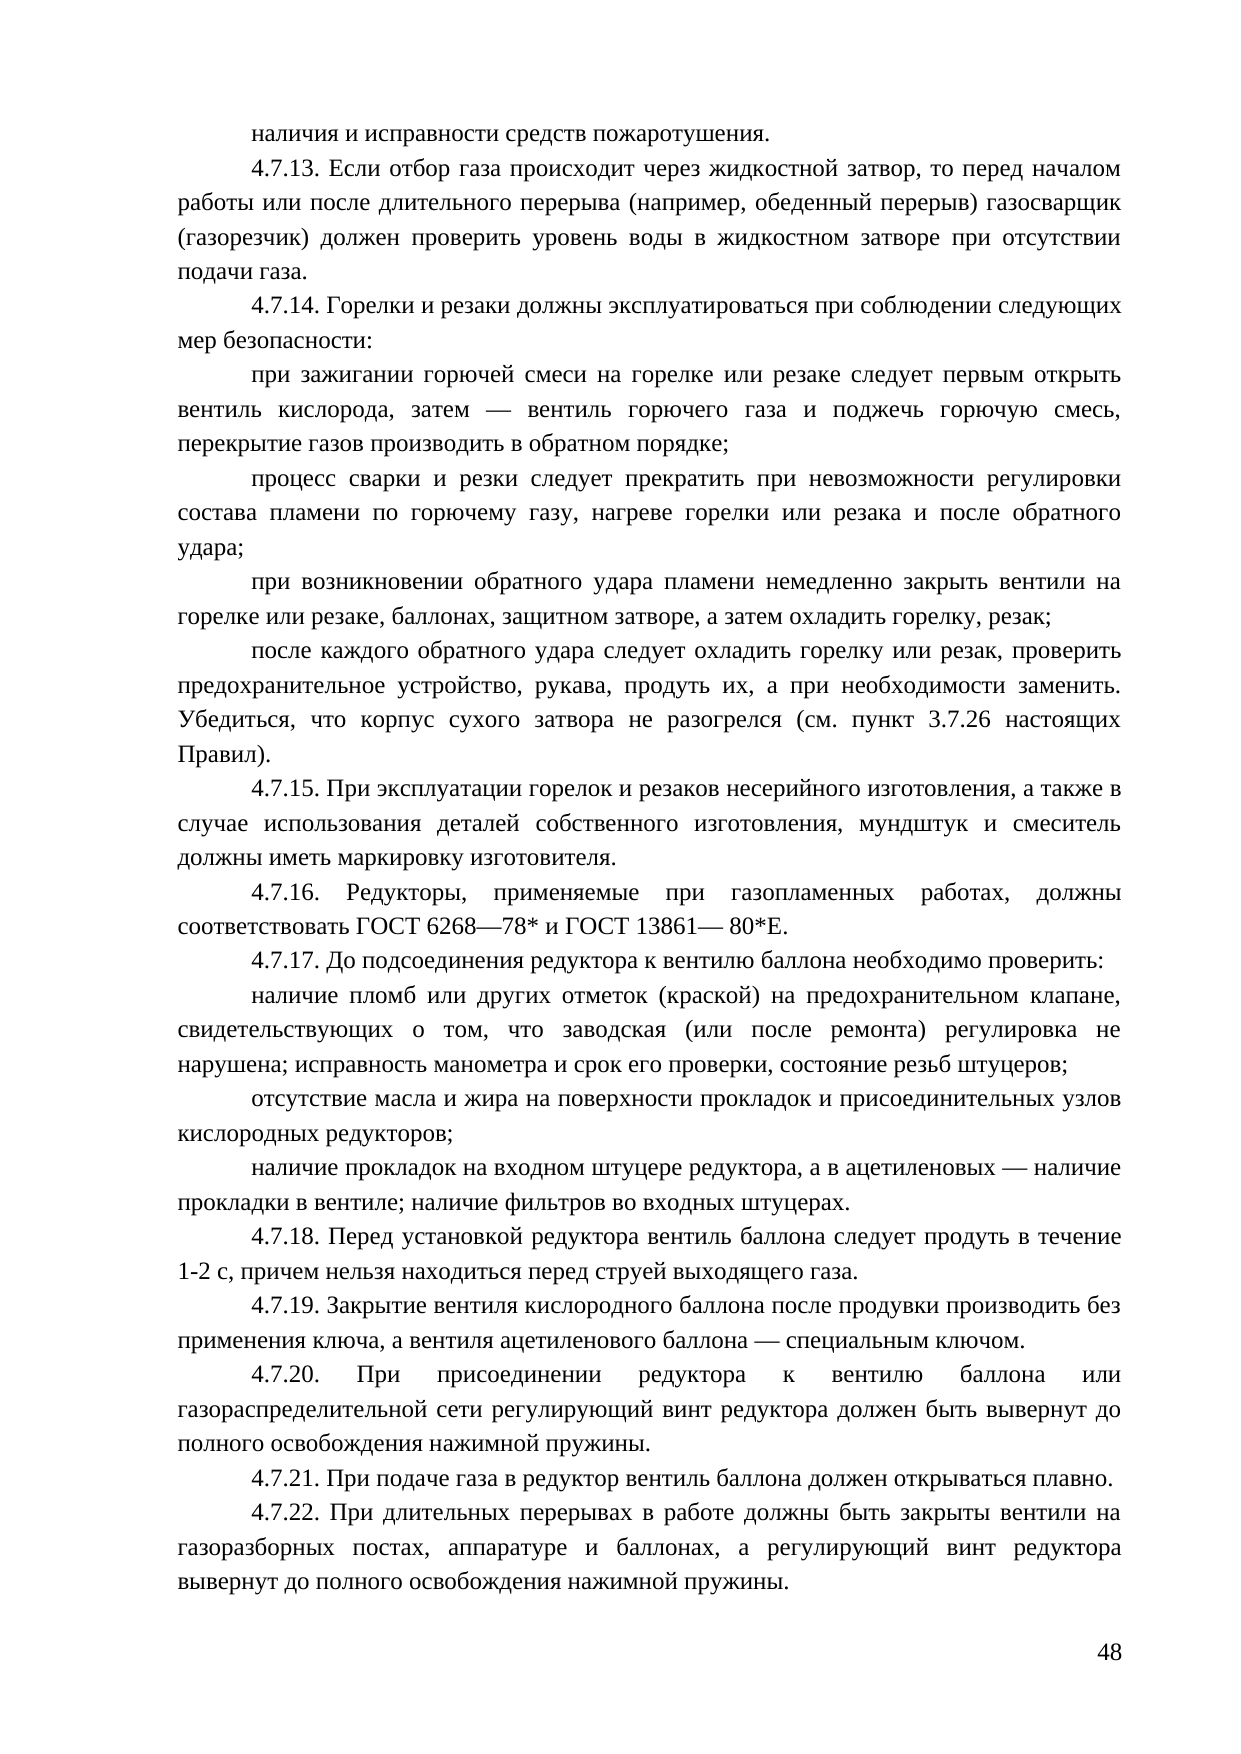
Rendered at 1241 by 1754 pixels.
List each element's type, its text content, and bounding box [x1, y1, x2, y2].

text после каждого обратного удара следует охладить горелку или резак, проверить предохранительное устройство, рукава, продуть их, а при необходимости заменить. Убедиться, что корпус сухого затвора не разогрелся (см. пункт 3.7.26 настоящих Правил). [177, 635, 1122, 767]
text 4.7.18. Перед установкой редуктора вентиль баллона следует продуть в течение 1-2 с, причем нельзя находиться перед струей выходящего газа. [177, 1221, 1122, 1285]
text при возникновении обратного удара пламени немедленно закрыть вентили на горелке или резаке, баллонах, защитном затворе, а затем охладить горелку, резак; [177, 566, 1122, 629]
text при зажигании горючей смеси на горелке или резаке следует первым открыть вентиль кислорода, затем — вентиль горючего газа и поджечь горючую смесь, перекрытие газов производить в обратном порядке; [177, 359, 1122, 457]
text процесс сварки и резки следует прекратить при невозможности регулировки состава пламени по горючему газу, нагреве горелки или резака и после обратного удара; [177, 463, 1122, 561]
text наличие пломб или других отметок (краской) на предохранительном клапане, свидетельствующих о том, что заводская (или после ремонта) регулировка не нарушена; исправность манометра и срок его проверки, состояние резьб штуцеров; [177, 980, 1122, 1078]
text 4.7.19. Закрытие вентиля кислородного баллона после продувки производить без применения ключа, а вентиля ацетиленового баллона — специальным ключом. [177, 1290, 1122, 1354]
text наличие прокладок на входном штуцере редуктора, а в ацетиленовых — наличие прокладки в вентиле; наличие фильтров во входных штуцерах. [177, 1152, 1122, 1216]
text 4.7.13. Если отбор газа происходит через жидкостной затвор, то перед началом работы или после длительного перерыва (например, обеденный перерыв) газосварщик (газорезчик) должен проверить уровень воды в жидкостном затворе при отсутствии подачи газа. [177, 153, 1122, 285]
text 4.7.21. При подаче газа в редуктор вентиль баллона должен открываться плавно. [177, 1463, 1122, 1492]
text 4.7.17. До подсоединения редуктора к вентилю баллона необходимо проверить: [177, 946, 1122, 974]
text 4.7.22. При длительных перерывах в работе должны быть закрыты вентили на газоразборных постах, аппаратуре и баллонах, а регулирующий винт редуктора вывернут до полного освобождения нажимной пружины. [177, 1497, 1122, 1595]
text отсутствие масла и жира на поверхности прокладок и присоединительных узлов кислородных редукторов; [177, 1083, 1122, 1147]
text 4.7.16. Редукторы, применяемые при газопламенных работах, должны соответствовать ГОСТ 6268—78* и ГОСТ 13861— 80*Е. [177, 877, 1122, 940]
text 4.7.20. При присоединении редуктора к вентилю баллона или газораспределительной сети регулирующий винт редуктора должен быть вывернут до полного освобождения нажимной пружины. [177, 1359, 1122, 1457]
text наличия и исправности средств пожаротушения. [177, 118, 1122, 147]
text 4.7.15. При эксплуатации горелок и резаков несерийного изготовления, а также в случае использования деталей собственного изготовления, мундштук и смеситель должны иметь маркировку изготовителя. [177, 773, 1122, 871]
text 4.7.14. Горелки и резаки должны эксплуатироваться при соблюдении следующих мер безопасности: [177, 291, 1122, 354]
